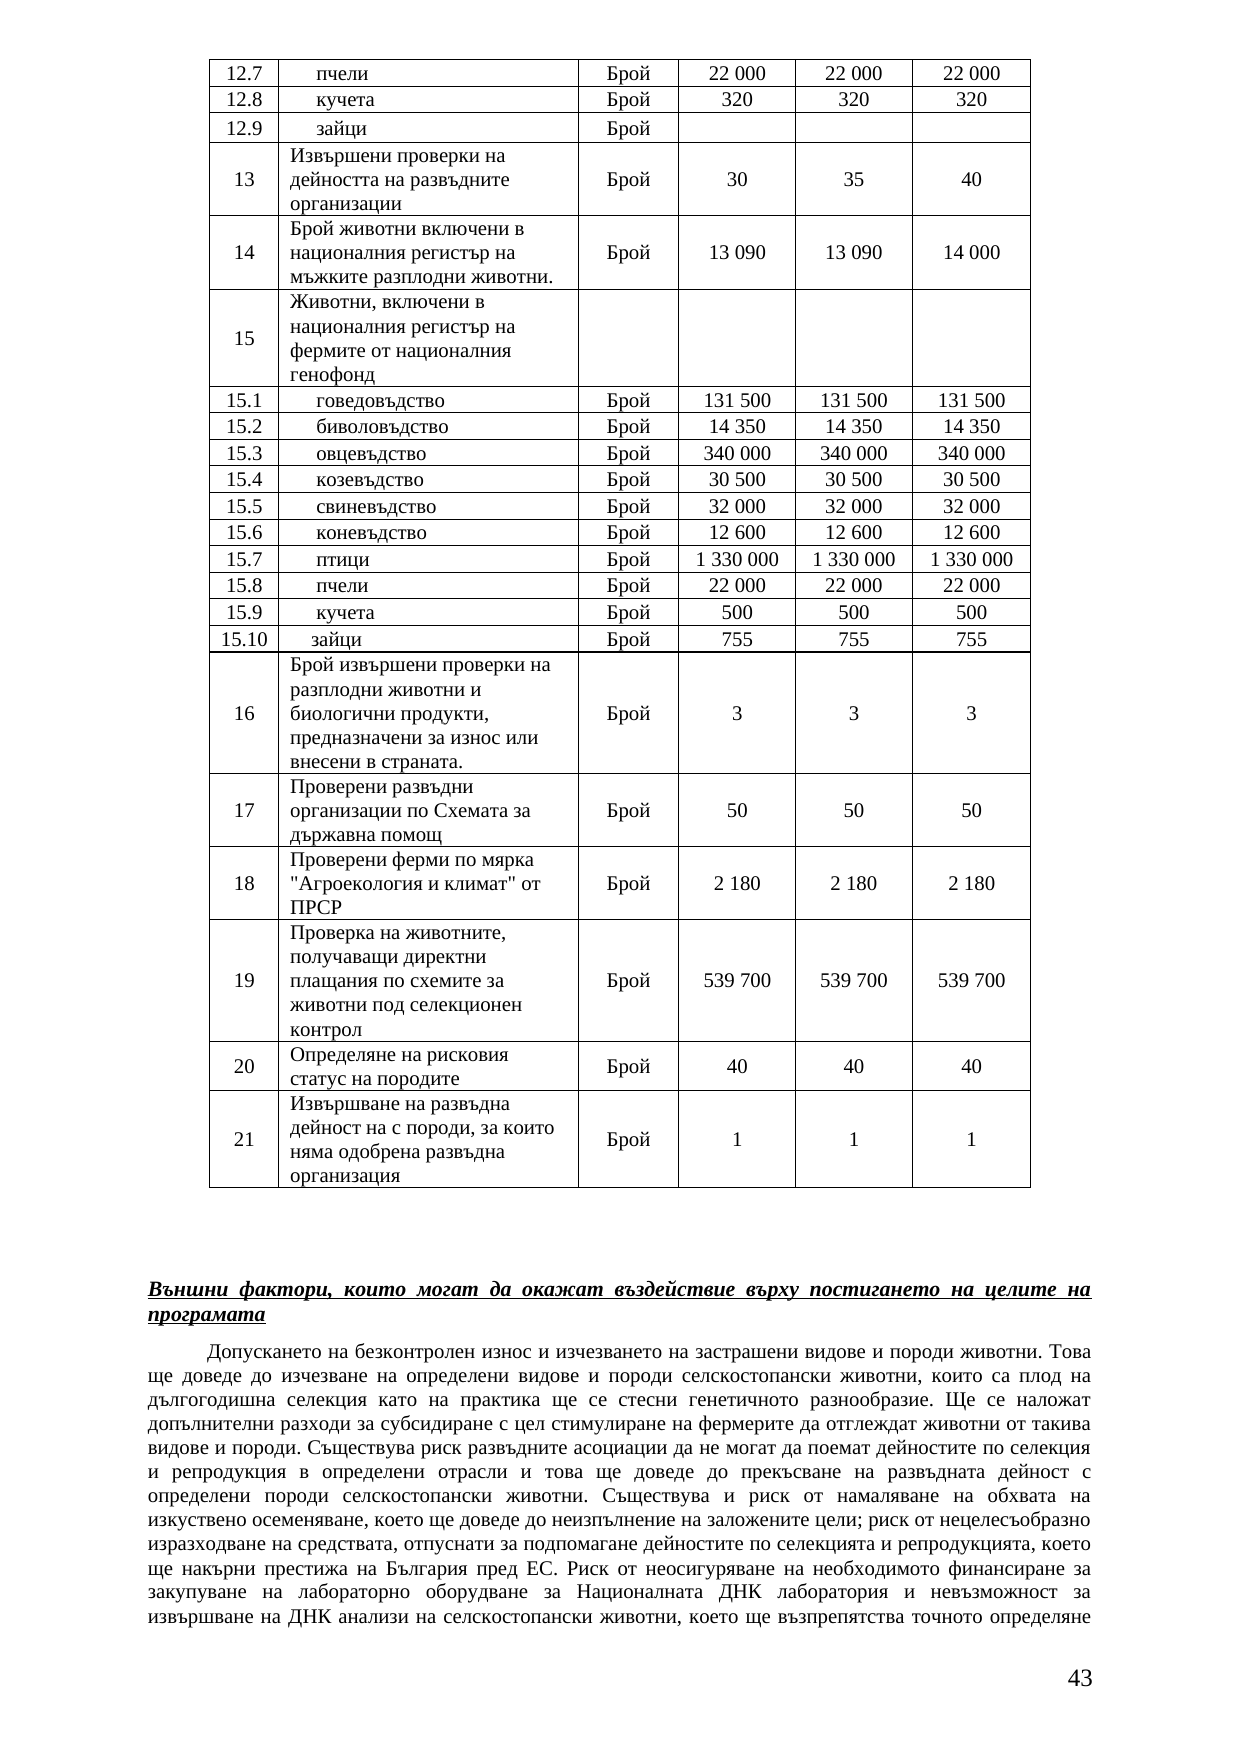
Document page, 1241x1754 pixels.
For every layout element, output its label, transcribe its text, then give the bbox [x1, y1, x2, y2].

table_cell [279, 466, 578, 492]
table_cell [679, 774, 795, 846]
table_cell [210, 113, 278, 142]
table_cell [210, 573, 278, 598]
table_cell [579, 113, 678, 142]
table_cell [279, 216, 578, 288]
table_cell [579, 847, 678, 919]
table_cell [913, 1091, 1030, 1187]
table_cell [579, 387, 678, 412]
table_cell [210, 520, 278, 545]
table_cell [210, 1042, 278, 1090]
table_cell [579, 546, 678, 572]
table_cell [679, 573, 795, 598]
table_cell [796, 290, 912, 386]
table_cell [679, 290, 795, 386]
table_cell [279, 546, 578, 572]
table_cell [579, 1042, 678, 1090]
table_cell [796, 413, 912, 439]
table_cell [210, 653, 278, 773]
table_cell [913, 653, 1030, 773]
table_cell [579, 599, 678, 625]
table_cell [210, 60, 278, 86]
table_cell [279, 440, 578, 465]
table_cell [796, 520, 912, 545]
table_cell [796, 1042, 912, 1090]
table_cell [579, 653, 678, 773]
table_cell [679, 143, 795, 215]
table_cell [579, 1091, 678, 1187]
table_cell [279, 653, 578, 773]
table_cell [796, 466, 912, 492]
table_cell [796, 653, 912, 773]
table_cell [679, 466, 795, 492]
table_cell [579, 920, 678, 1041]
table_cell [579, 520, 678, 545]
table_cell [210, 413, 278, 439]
text Външни фактори, които могат да окажат въздействие върху постигането на целите на програмата [148, 1276, 1092, 1298]
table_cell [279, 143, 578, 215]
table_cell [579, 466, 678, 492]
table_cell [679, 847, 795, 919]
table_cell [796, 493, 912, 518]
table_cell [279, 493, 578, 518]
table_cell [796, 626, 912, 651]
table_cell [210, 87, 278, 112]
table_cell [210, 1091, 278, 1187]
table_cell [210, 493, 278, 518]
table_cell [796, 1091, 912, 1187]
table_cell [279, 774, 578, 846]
text Външни фактори, които могат да окажат въздействие върху постигането на целите на програмата [148, 1299, 1092, 1326]
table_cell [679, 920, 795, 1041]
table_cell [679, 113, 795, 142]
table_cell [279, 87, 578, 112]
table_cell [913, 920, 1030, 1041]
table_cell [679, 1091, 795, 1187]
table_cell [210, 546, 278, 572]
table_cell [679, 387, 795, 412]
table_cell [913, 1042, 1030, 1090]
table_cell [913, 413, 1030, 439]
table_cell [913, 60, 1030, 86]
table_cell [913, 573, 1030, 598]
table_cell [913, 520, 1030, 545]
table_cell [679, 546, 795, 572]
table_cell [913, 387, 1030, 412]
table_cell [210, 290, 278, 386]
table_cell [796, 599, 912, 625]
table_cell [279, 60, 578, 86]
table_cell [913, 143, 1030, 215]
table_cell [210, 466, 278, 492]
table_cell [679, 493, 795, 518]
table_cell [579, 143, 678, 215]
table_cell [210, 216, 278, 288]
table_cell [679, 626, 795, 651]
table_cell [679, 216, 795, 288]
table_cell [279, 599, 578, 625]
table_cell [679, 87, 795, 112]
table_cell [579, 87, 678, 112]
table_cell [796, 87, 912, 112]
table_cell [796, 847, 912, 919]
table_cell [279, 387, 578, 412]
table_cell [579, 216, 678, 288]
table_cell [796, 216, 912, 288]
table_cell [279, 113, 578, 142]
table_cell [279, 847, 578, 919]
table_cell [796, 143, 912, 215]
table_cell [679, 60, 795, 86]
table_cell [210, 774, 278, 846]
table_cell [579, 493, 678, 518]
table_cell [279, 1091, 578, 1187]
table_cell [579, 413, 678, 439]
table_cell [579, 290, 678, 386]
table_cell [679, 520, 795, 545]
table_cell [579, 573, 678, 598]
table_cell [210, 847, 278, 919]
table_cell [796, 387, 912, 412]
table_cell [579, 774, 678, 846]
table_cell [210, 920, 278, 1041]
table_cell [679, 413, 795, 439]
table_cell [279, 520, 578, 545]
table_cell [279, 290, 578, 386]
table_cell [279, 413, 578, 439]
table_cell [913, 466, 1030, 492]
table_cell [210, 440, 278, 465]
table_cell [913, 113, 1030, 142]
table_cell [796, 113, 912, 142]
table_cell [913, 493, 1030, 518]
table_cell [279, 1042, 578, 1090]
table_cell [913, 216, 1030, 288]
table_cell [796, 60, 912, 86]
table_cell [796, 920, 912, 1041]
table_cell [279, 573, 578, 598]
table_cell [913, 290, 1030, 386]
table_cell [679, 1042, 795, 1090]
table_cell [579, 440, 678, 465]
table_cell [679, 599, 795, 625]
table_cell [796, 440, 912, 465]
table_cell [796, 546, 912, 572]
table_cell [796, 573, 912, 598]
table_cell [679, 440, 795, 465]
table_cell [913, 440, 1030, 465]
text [148, 1339, 1092, 1628]
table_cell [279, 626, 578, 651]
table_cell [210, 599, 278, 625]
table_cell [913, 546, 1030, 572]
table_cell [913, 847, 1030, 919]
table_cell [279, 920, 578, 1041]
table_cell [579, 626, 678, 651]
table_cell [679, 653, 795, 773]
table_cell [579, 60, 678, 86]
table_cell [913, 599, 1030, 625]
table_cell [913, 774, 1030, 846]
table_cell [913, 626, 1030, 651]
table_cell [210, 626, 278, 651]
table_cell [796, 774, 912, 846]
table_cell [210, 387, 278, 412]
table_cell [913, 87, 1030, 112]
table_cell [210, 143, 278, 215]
